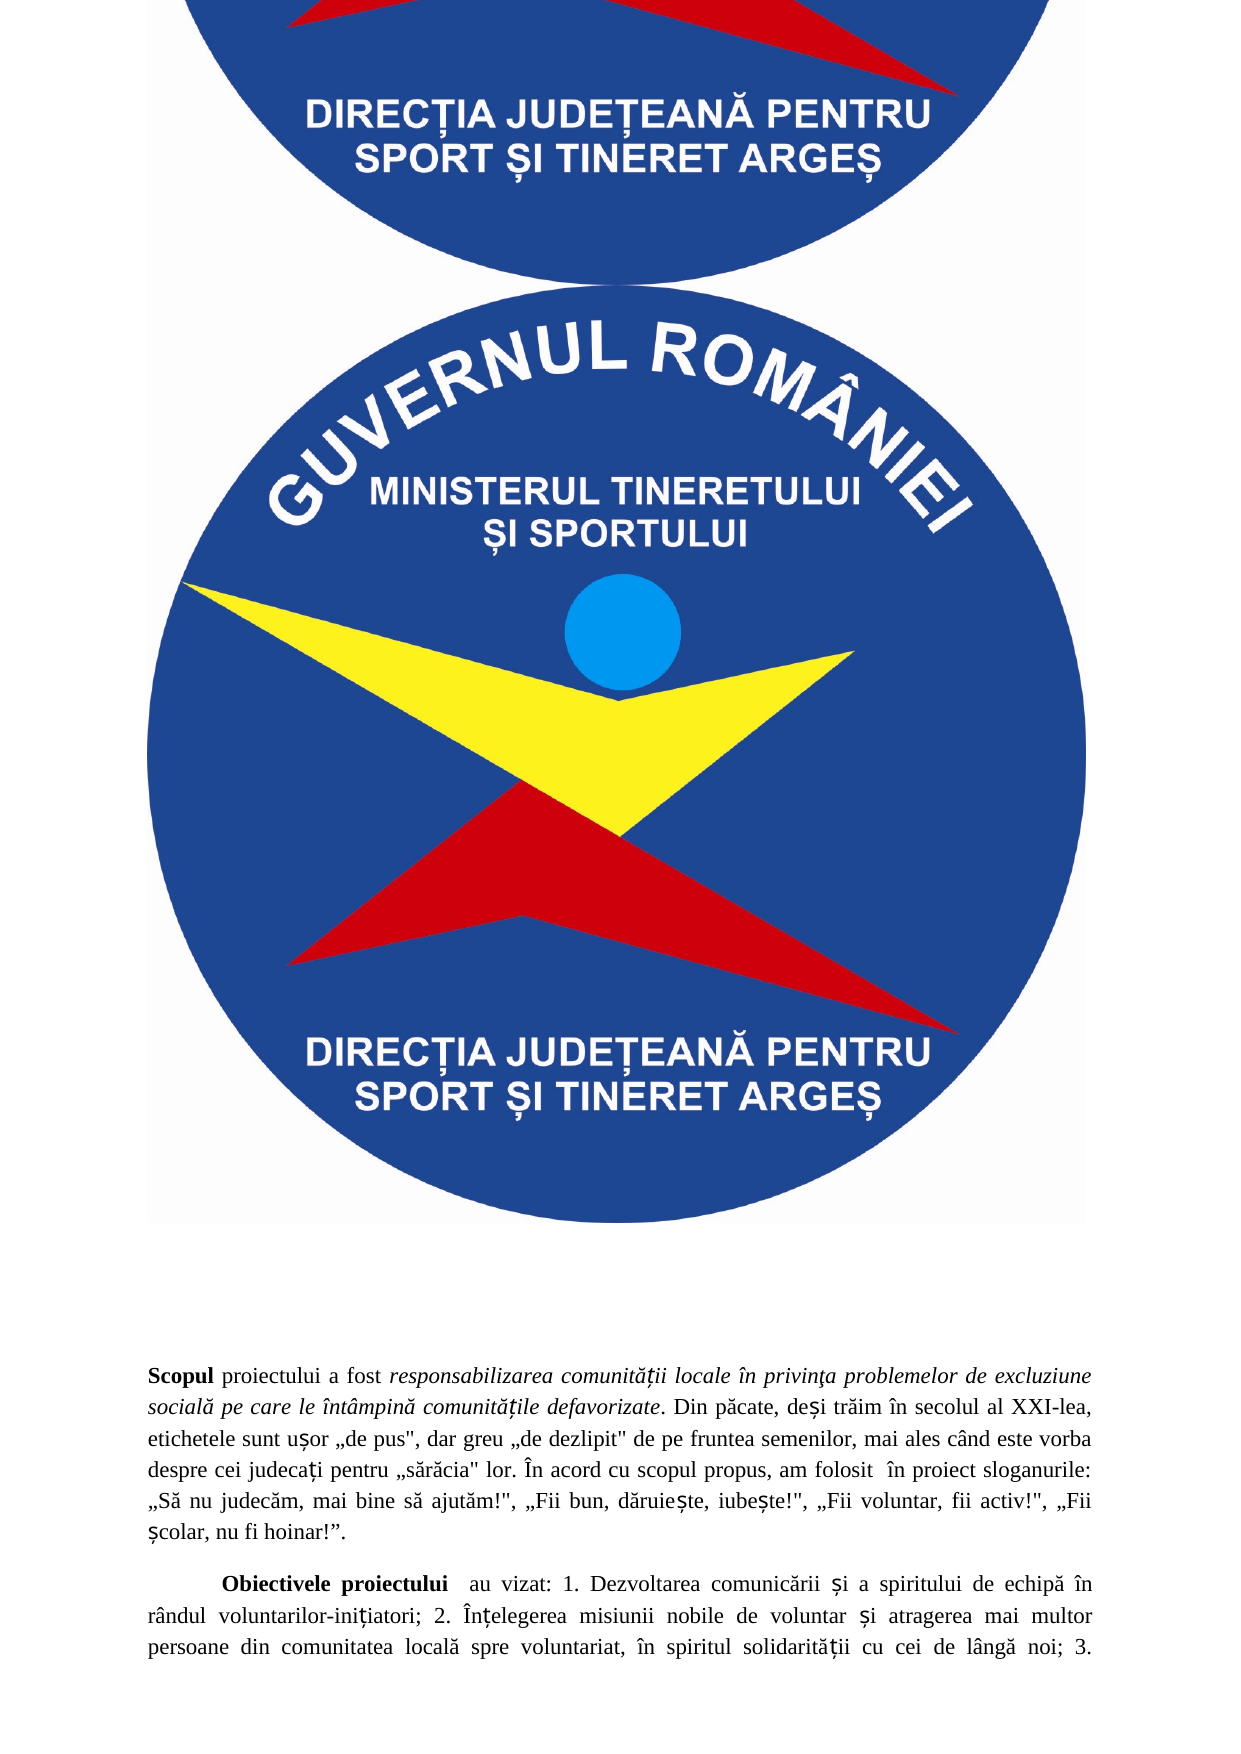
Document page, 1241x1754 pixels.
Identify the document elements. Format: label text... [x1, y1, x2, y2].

text Obiectivele proiectului au vizat: 1. Dezvoltarea comunicării și a spiritului de echipă în rândul voluntarilor-inițiatori; 2. Înțelegerea misiunii nobile de voluntar și atragerea mai multor persoane din comunitatea locală spre voluntariat, în spiritul solidarității cu cei de lângă noi; 3. Implicarea în activități educative formale şi non-formale a copiilor și adolescenților defavorizați social (parte a grupului-țintă); 4. Motivarea elevilor aflați în risc de abandon școlar, de a-şi continua studiile şi de a găsi noi oportunități pentru ieșirea din sărăcie. [148, 1567, 1093, 1661]
picture [147, 0, 1086, 1223]
text Proiectul Euroscola finalizat în februarie 2016 (incluzând vizita la Strasbourg, în Parlamentul European) rămâne un vis împlinit și punctul de plecare al acțiunilor de voluntariat întreprinse ulterior, de elevii și profesorii Liceului Tehnologic ASTRA, din Pitești! Având, de data aceasta, ca partener, Direcţia Judeţeană pentru Sport şi Tineret Argeş, o nouă echipă formată din 20 de elevi (ai clasei a IX- a P2, parte a proiectului OMV-Școala Petroliștilor), coordonați de prof. Ana Demeter, a demarat în luna mai 2016, proiectul educațional pentru tineret ,,Pro educație. Fii școlar, nu fi hoinar!". Convinși că putem schimba opiniile, astfel încât să dăm curaj membrilor comunității locale să susțină valori precum demnitatea, libertatea, egalitatea, democrația sau dreptul la educație, noi, voluntarii- parteneri ai proiectului „PRO EDUCAȚIE- Fii şcolar, nu fi hoinar!”, am dorit să ne implicăm direct în viaţa comunității din care facem parte, încurajând adolescenții comunităților defavorizate să nu renunțe la şcoală! În alegerea titlului acestui proiect, ne-am inspirat din realitatea românească de astăzi, care se confruntă, din păcate, cu fenomenul abandonului școlar, în defavoarea dezvoltării durabile a societății. Migrația pentru muncă în străinătate a adulților, ,,școala vieții” începută prematur, sărăcia și indiferența sau lipsa motivației sunt, în opinia noastră, principalele cauze ale acestui fenomem. Prin urmare, proiectul „PRO EDUCAȚIE- Fii școlar, nu fi hoinar!” a fost conceput ca o replică la vremurile pe care le trăim și a avut ca scop implicarea în acțiuni de voluntariat care să vizeze atragerea spre școală a celor mai mulți de lângă noi. Credem că sărăcia nu este nici „dar”, nici „păcat", este o stare de neputinţă, de indiferenţă, dar şi de gol sufletesc, pentru că ,,cei mai săraci” nu sunt săracii..., ci bogații cu sufletul inert, pentru care educația dobândită prin școală, nu reprezintă un factor decisiv în viață. Tocmai de aceea, acțiunile proiectului nostru au presupus: INFORMARE, CONVINGERE, DECIZIE, VOLUNTARIAT ŞI SOLIDARITATE în comunitatea locală. Scopul proiectului a fost responsabilizarea comunității locale în privinţa problemelor de excluziune socială pe care le întâmpină comunitățile defavorizate. Din păcate, deși trăim în secolul al XXI-lea, etichetele sunt ușor „de pus", dar greu „de dezlipit" de pe fruntea semenilor, mai ales când este vorba despre cei judecați pentru „sărăcia" lor. În acord cu scopul propus, am folosit în proiect sloganurile: „Să nu judecăm, mai bine să ajutăm!", „Fii bun, dăruiește, iubește!", „Fii voluntar, fii activ!", „Fii școlar, nu fi hoinar!”. [148, 1359, 1093, 1546]
